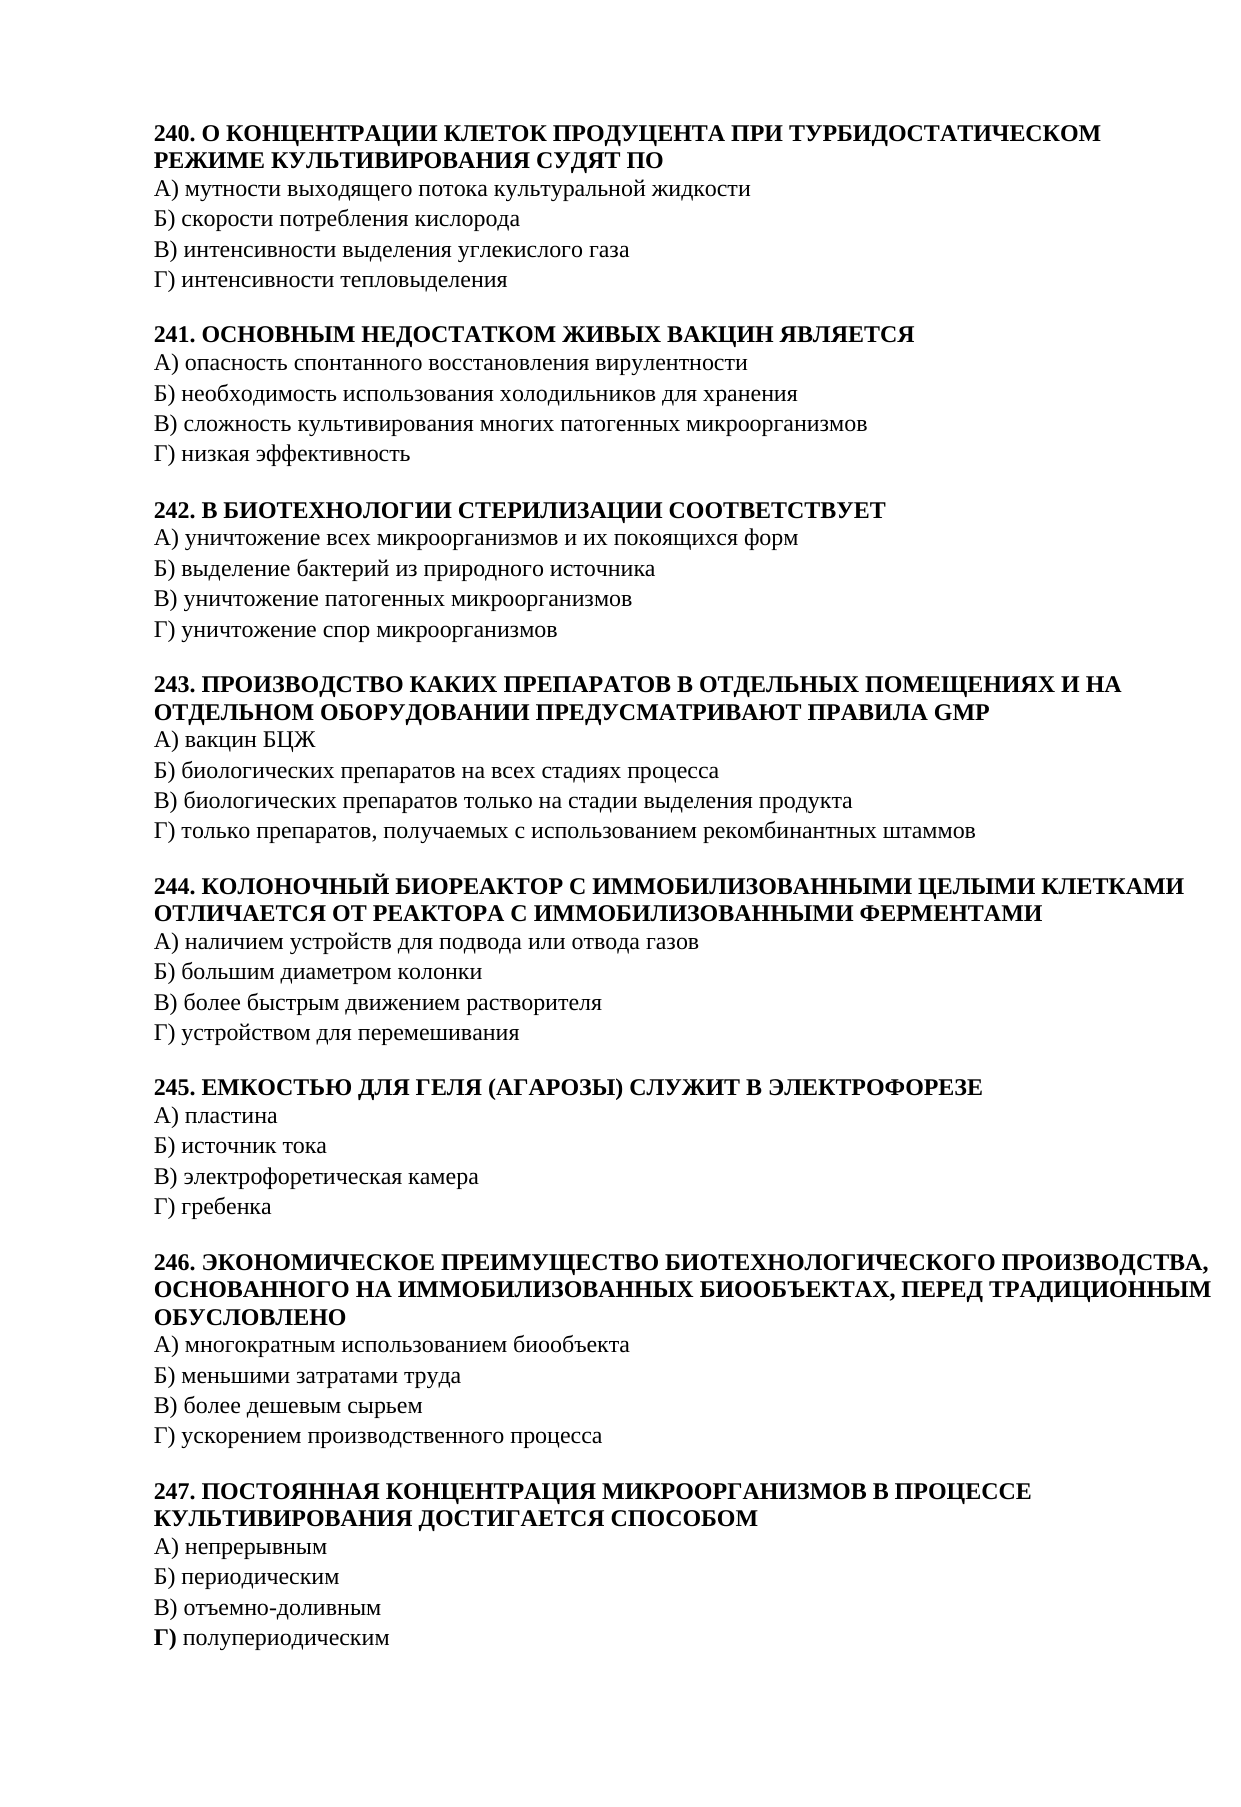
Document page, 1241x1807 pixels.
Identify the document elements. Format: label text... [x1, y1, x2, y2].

text Г) интенсивности тепловыделения [153, 265, 1212, 293]
text В) биологических препаратов только на стадии выделения продукта [153, 786, 1212, 814]
text А) многократным использованием биообъекта [153, 1330, 1212, 1358]
text А) наличием устройств для подвода или отвода газов [153, 927, 1212, 954]
text 245. ЕМКОСТЬЮ ДЛЯ ГЕЛЯ (АГАРОЗЫ) СЛУЖИТ В ЭЛЕКТРОФОРЕЗЕ [153, 1073, 1212, 1101]
text Б) меньшими затратами труда [153, 1361, 1212, 1388]
text Г) устройством для перемешивания [153, 1018, 1212, 1046]
text А) вакцин БЦЖ [153, 725, 1212, 753]
text Г) уничтожение спор микроорганизмов [153, 615, 1212, 642]
text Б) периодическим [153, 1562, 1212, 1590]
text 241. ОСНОВНЫМ НЕДОСТАТКОМ ЖИВЫХ ВАКЦИН ЯВЛЯЕТСЯ [153, 321, 1212, 348]
text А) пластина [153, 1101, 1212, 1129]
text В) уничтожение патогенных микроорганизмов [153, 584, 1212, 612]
text 242. В БИОТЕХНОЛОГИИ СТЕРИЛИЗАЦИИ СООТВЕТСТВУЕТ [153, 496, 1212, 523]
text А) опасность спонтанного восстановления вирулентности [153, 348, 1212, 376]
text 247. ПОСТОЯННАЯ КОНЦЕНТРАЦИЯ МИКРООРГАНИЗМОВ В ПРОЦЕССЕ КУЛЬТИВИРОВАНИЯ ДОСТИГАЕТСЯ СПОСОБОМ [153, 1477, 1212, 1532]
text А) уничтожение всех микроорганизмов и их покоящихся форм [153, 523, 1212, 551]
text А) мутности выходящего потока культуральной жидкости [153, 174, 1212, 202]
text Б) необходимость использования холодильников для хранения [153, 378, 1212, 406]
text Г) ускорением производственного процесса [153, 1422, 1212, 1449]
text В) интенсивности выделения углекислого газа [153, 235, 1212, 262]
text Б) выделение бактерий из природного источника [153, 554, 1212, 581]
text Б) биологических препаратов на всех стадиях процесса [153, 756, 1212, 783]
text В) более дешевым сырьем [153, 1391, 1212, 1419]
text 243. ПРОИЗВОДСТВО КАКИХ ПРЕПАРАТОВ В ОТДЕЛЬНЫХ ПОМЕЩЕНИЯХ И НА ОТДЕЛЬНОМ ОБОРУДОВАНИИ ПРЕДУСМАТРИВАЮТ ПРАВИЛА GMP [153, 670, 1212, 725]
text Г) гребенка [153, 1192, 1212, 1220]
text 240. О КОНЦЕНТРАЦИИ КЛЕТОК ПРОДУЦЕНТА ПРИ ТУРБИДОСТАТИЧЕСКОМ РЕЖИМЕ КУЛЬТИВИРОВАНИЯ СУДЯТ ПО [153, 119, 1212, 174]
text 246. ЭКОНОМИЧЕСКОЕ ПРЕИМУЩЕСТВО БИОТЕХНОЛОГИЧЕСКОГО ПРОИЗВОДСТВА, ОСНОВАННОГО НА ИММОБИЛИЗОВАННЫХ БИООБЪЕКТАХ, ПЕРЕД ТРАДИЦИОННЫМ ОБУСЛОВЛЕНО [153, 1247, 1212, 1330]
text В) более быстрым движением растворителя [153, 988, 1212, 1015]
text Г) низкая эффективность [153, 439, 1212, 467]
text Г) только препаратов, получаемых с использованием рекомбинантных штаммов [153, 817, 1212, 844]
text В) отъемно-доливным [153, 1593, 1212, 1620]
text В) электрофоретическая камера [153, 1162, 1212, 1189]
text Б) источник тока [153, 1131, 1212, 1159]
text Г) полупериодическим [153, 1623, 1212, 1651]
text 244. КОЛОНОЧНЫЙ БИОРЕАКТОР С ИММОБИЛИЗОВАННЫМИ ЦЕЛЫМИ КЛЕТКАМИ ОТЛИЧАЕТСЯ ОТ РЕАКТОРА С ИММОБИЛИЗОВАННЫМИ ФЕРМЕНТАМИ [153, 872, 1212, 927]
text А) непрерывным [153, 1532, 1212, 1559]
text В) сложность культивирования многих патогенных микроорганизмов [153, 409, 1212, 437]
text Б) большим диаметром колонки [153, 957, 1212, 985]
text Б) скорости потребления кислорода [153, 204, 1212, 232]
